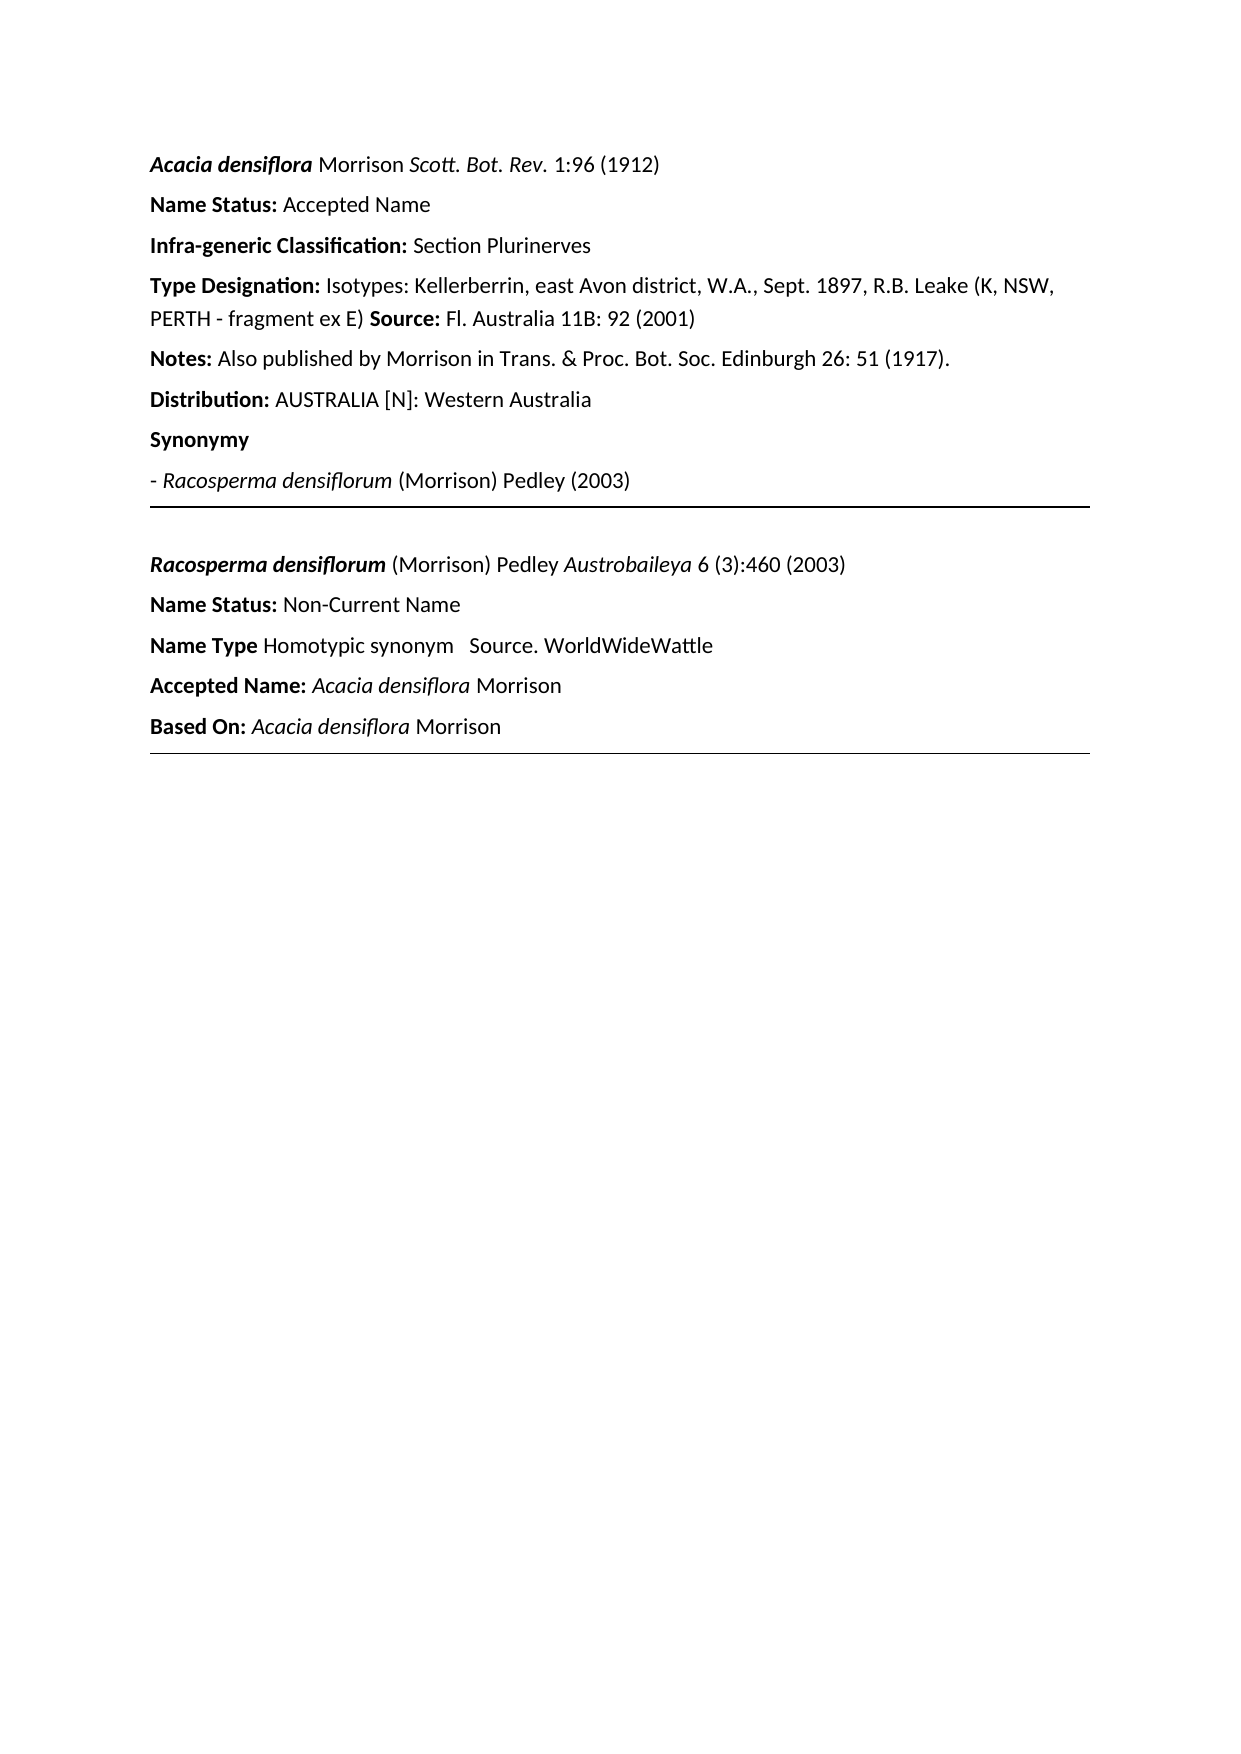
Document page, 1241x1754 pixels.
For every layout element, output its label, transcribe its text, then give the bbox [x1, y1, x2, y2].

text Accepted Name: Acacia densiflora Morrison [150, 672, 1090, 699]
text Infra-generic Classification: Section Plurinerves [150, 231, 1090, 259]
text Notes: Also published by Morrison in Trans. & Proc. Bot. Soc. Edinburgh 26: 51 (1917). [150, 344, 1090, 372]
text - Racosperma densiflorum (Morrison) Pedley (2003) [150, 466, 1090, 494]
text Name Status: Accepted Name [150, 191, 1090, 218]
text Racosperma densiflorum (Morrison) Pedley Austrobaileya 6 (3):460 (2003) [150, 550, 1090, 578]
text Name Type Homotypic synonym Source. WorldWideWattle [150, 631, 1090, 659]
text Type Designation: Isotypes: Kellerberrin, east Avon district, W.A., Sept. 1897, R.B. Leake (K, NSW, PERTH - fragment ex E) Source: Fl. Australia 11B: 92 (2001) [150, 272, 1090, 332]
text Based On: Acacia densiflora Morrison [150, 712, 1090, 740]
text Distribution: AUSTRALIA [N]: Western Australia [150, 385, 1090, 413]
text Synonymy [150, 425, 1090, 453]
text Acacia densiflora Morrison Scott. Bot. Rev. 1:96 (1912) [150, 150, 1090, 178]
text Name Status: Non-Current Name [150, 591, 1090, 618]
